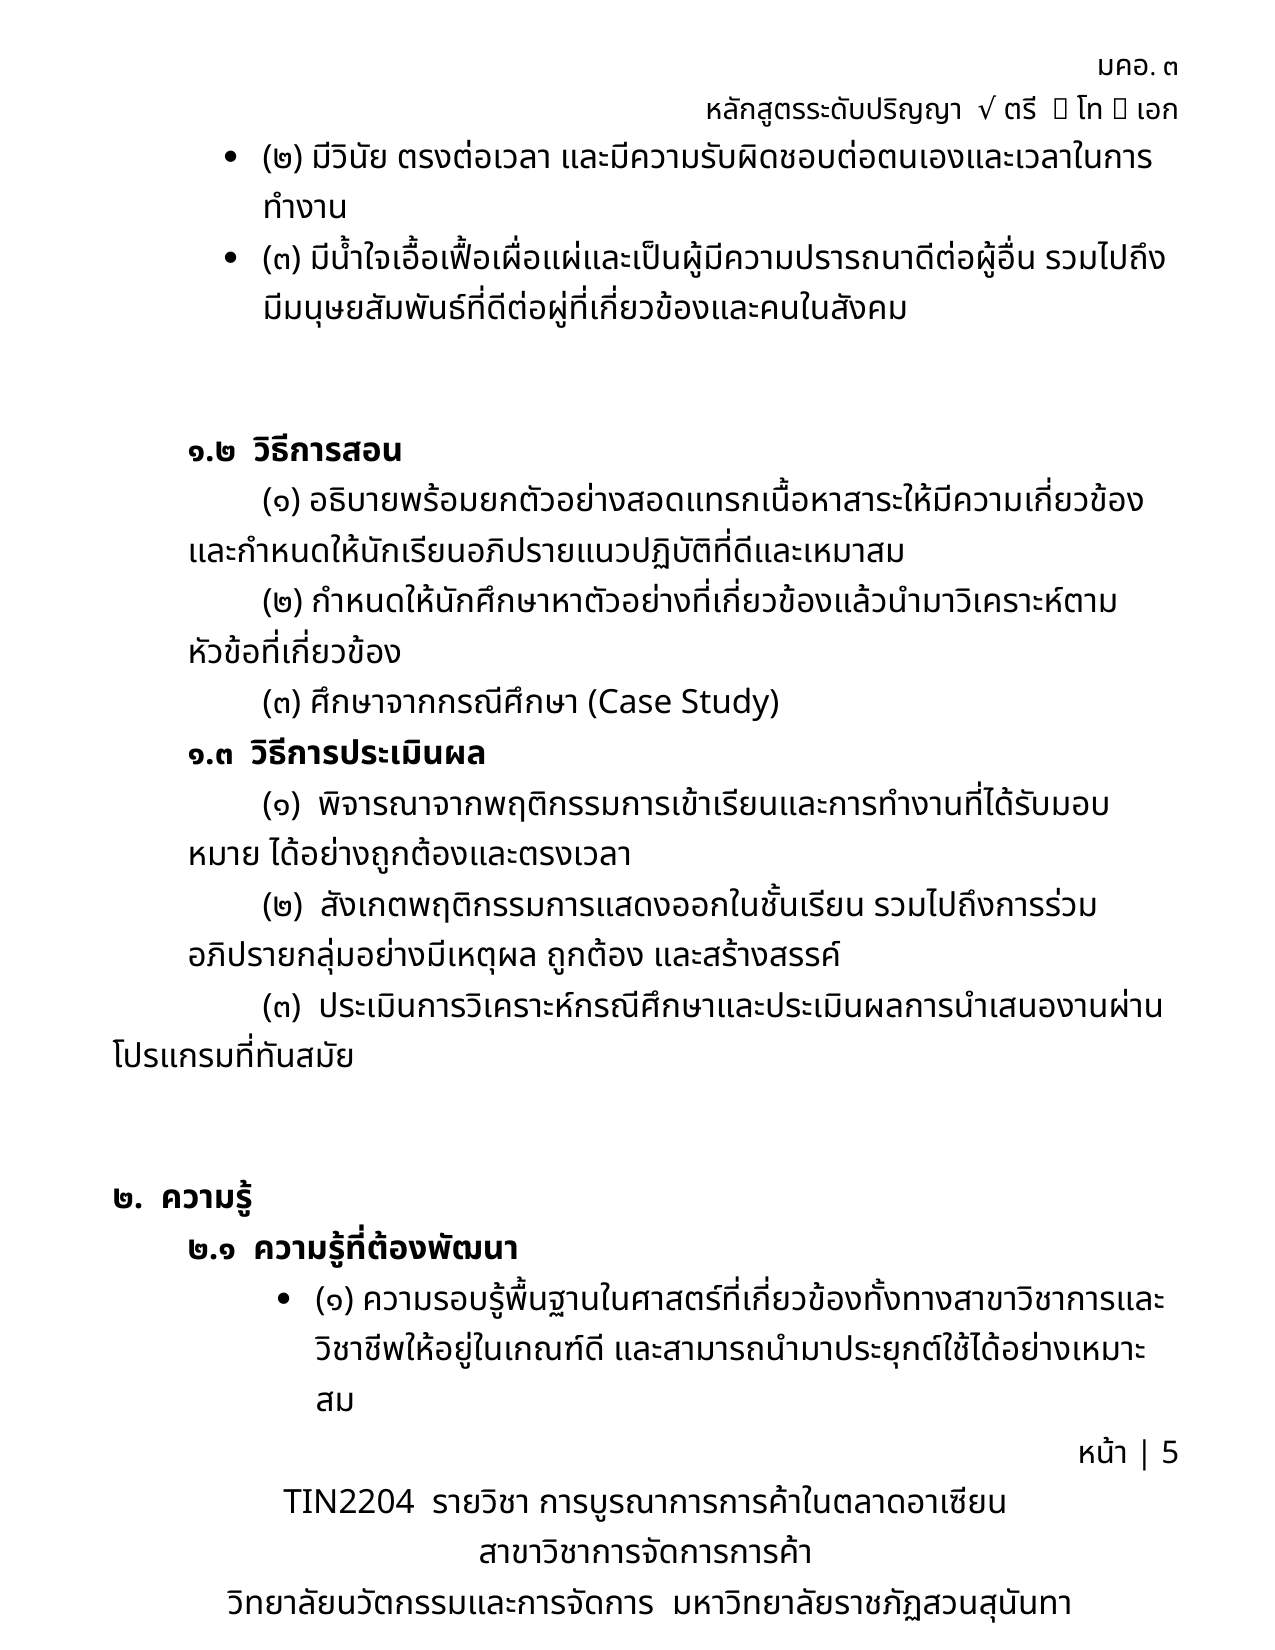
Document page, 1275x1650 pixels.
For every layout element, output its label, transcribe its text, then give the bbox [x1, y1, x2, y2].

text (๓) ประเมินการวิเคราะห์กรณีศึกษาและประเมินผลการนำเสนองานผ่านโปรแกรมที่ทันสมัย [112, 981, 1179, 1082]
text ๑.๓ วิธีการประเมินผล [112, 729, 1179, 779]
text ๑.๒ วิธีการสอน [112, 425, 1179, 476]
text (๑) พิจารณาจากพฤติกรรมการเข้าเรียนและการทำงานที่ได้รับมอบหมาย ได้อย่างถูกต้องและตรงเวลา [187, 779, 1179, 880]
text (๒) กำหนดให้นักศึกษาหาตัวอย่างที่เกี่ยวข้องแล้วนำมาวิเคราะห์ตามหัวข้อที่เกี่ยวข้อง [187, 577, 1179, 678]
list (๑) ความรอบรู้พื้นฐานในศาสตร์ที่เกี่ยวข้องทั้งทางสาขาวิชาการและวิชาชีพให้อยู่ในเกณฑ์ดี และสามารถนำมาประยุกต์ใช้ได้อย่างเหมาะสม [278, 1274, 1179, 1426]
list (๒) มีวินัย ตรงต่อเวลา และมีความรับผิดชอบต่อตนเองและเวลาในการทำงาน [225, 132, 1179, 233]
list (๓) มีน้ำใจเอื้อเฟื้อเผื่อแผ่และเป็นผู้มีความปรารถนาดีต่อผู้อื่น รวมไปถึงมีมนุษยสัมพันธ์ที่ดีต่อผู่ที่เกี่ยวข้องและคนในสังคม [225, 233, 1179, 334]
text (๑) อธิบายพร้อมยกตัวอย่างสอดแทรกเนื้อหาสาระให้มีความเกี่ยวข้องและกำหนดให้นักเรียนอภิปรายแนวปฏิบัติที่ดีและเหมาสม [187, 476, 1179, 577]
text ๒. ความรู้ [112, 1173, 1179, 1224]
text ๒.๑ ความรู้ที่ต้องพัฒนา [112, 1224, 1179, 1274]
text (๒) สังเกตพฤติกรรมการแสดงออกในชั้นเรียน รวมไปถึงการร่วมอภิปรายกลุ่มอย่างมีเหตุผล ถูกต้อง และสร้างสรรค์ [187, 880, 1179, 981]
text (๓) ศึกษาจากกรณีศึกษา (Case Study) [187, 678, 1179, 729]
